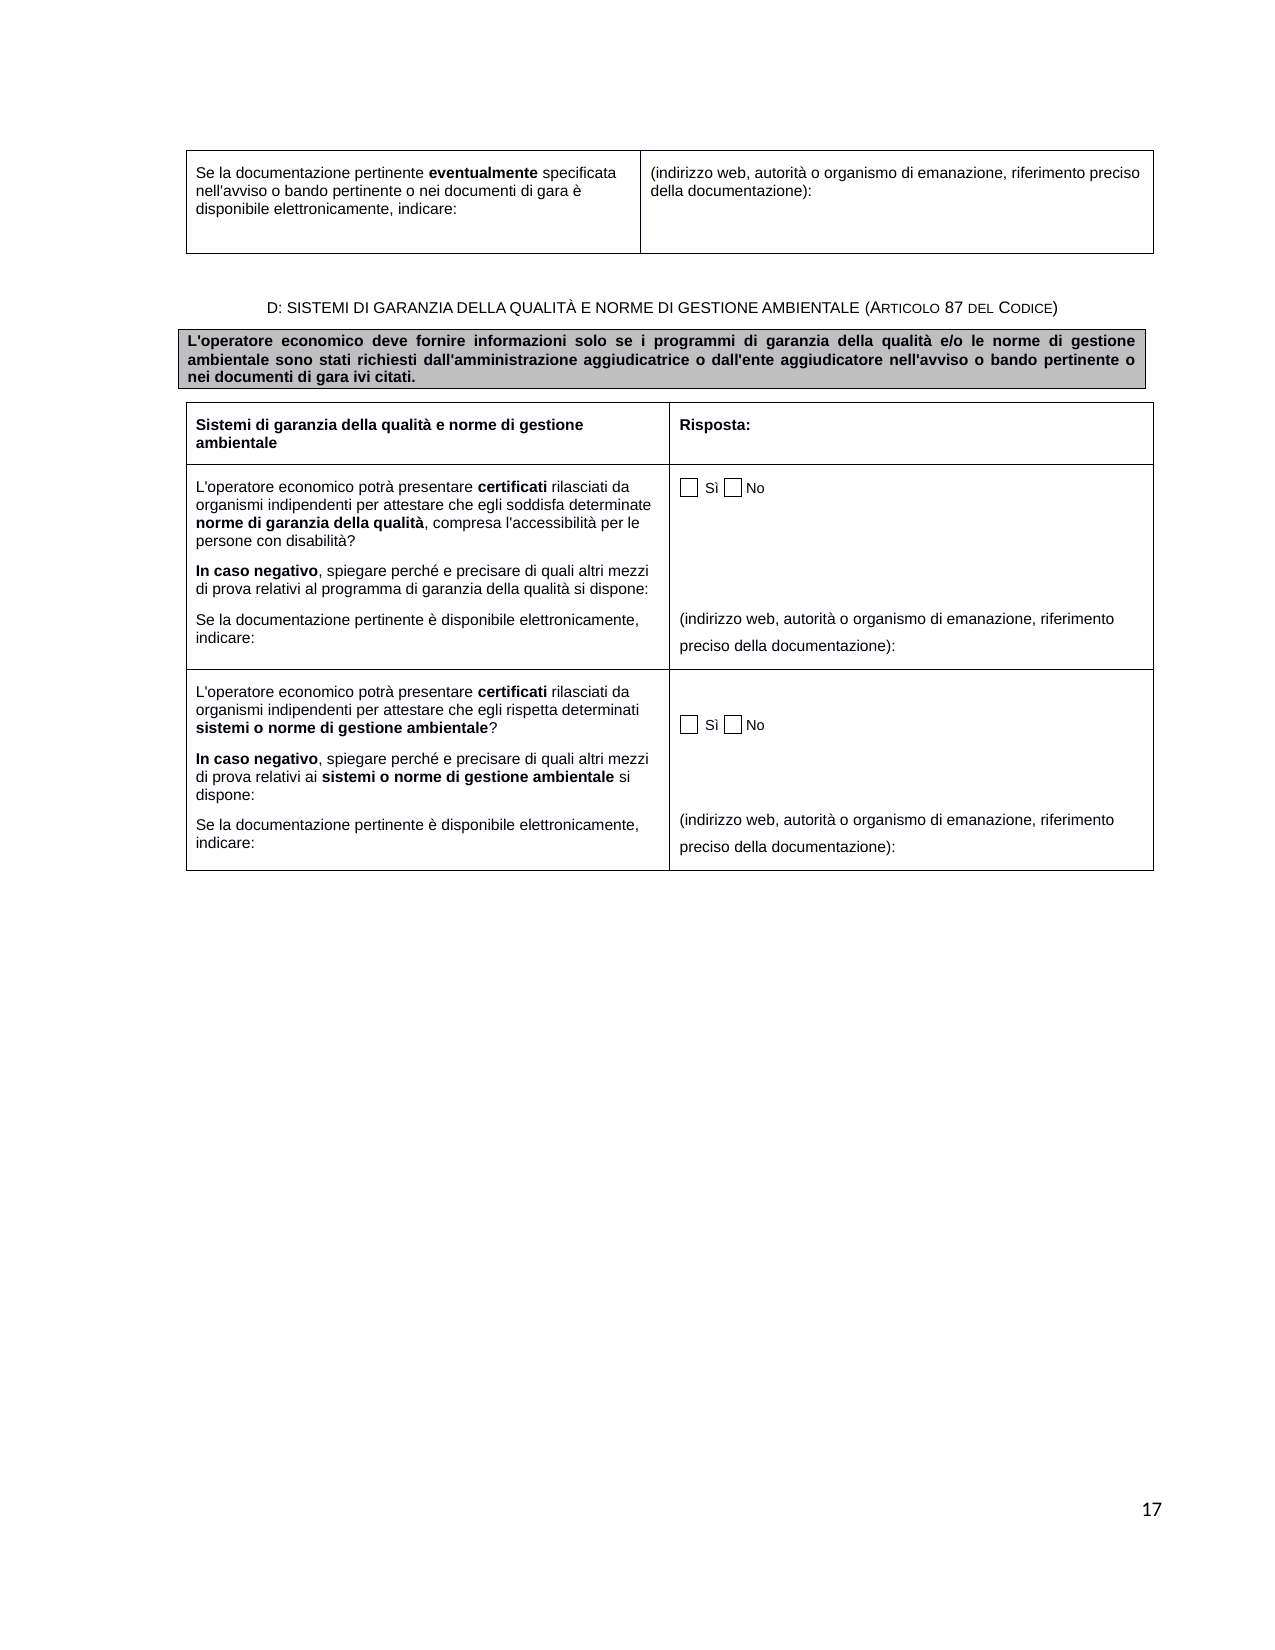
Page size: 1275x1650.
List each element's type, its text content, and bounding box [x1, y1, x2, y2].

table_cell L'operatore economico potrà presentare certificati rilasciati da organismi indipendenti per attestare che egli rispetta determinati sistemi o norme di gestione ambientale? In caso negativo, spiegare perché e precisare di quali altri mezzi di prova relativi ai sistemi o norme di gestione ambientale si dispone: Se la documentazione pertinente è disponibile elettronicamente, indicare: [187, 670, 669, 870]
text L'operatore economico deve fornire informazioni solo se i programmi di garanzia della qualità e/o le norme di gestione ambientale sono stati richiesti dall'amministrazione aggiudicatrice o dall'ente aggiudicatore nell'avviso o bando pertinente o nei documenti di gara ivi citati. [179, 330, 1145, 388]
table_header Risposta: [670, 403, 1153, 464]
table_cell Sì No (indirizzo web, autorità o organismo di emanazione, riferimento preciso della documentazione): [670, 465, 1153, 669]
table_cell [187, 151, 640, 253]
title D: SISTEMI di garanzia della qualità e norme di gestione ambientale (Articolo 87 del Codice) [187, 297, 1137, 317]
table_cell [641, 151, 1153, 253]
table_cell Sì No (indirizzo web, autorità o organismo di emanazione, riferimento preciso della documentazione): [670, 670, 1153, 870]
table_cell L'operatore economico potrà presentare certificati rilasciati da organismi indipendenti per attestare che egli soddisfa determinate norme di garanzia della qualità, compresa l'accessibilità per le persone con disabilità? In caso negativo, spiegare perché e precisare di quali altri mezzi di prova relativi al programma di garanzia della qualità si dispone: Se la documentazione pertinente è disponibile elettronicamente, indicare: [187, 465, 669, 669]
table_header Sistemi di garanzia della qualità e norme di gestione ambientale [187, 403, 669, 464]
